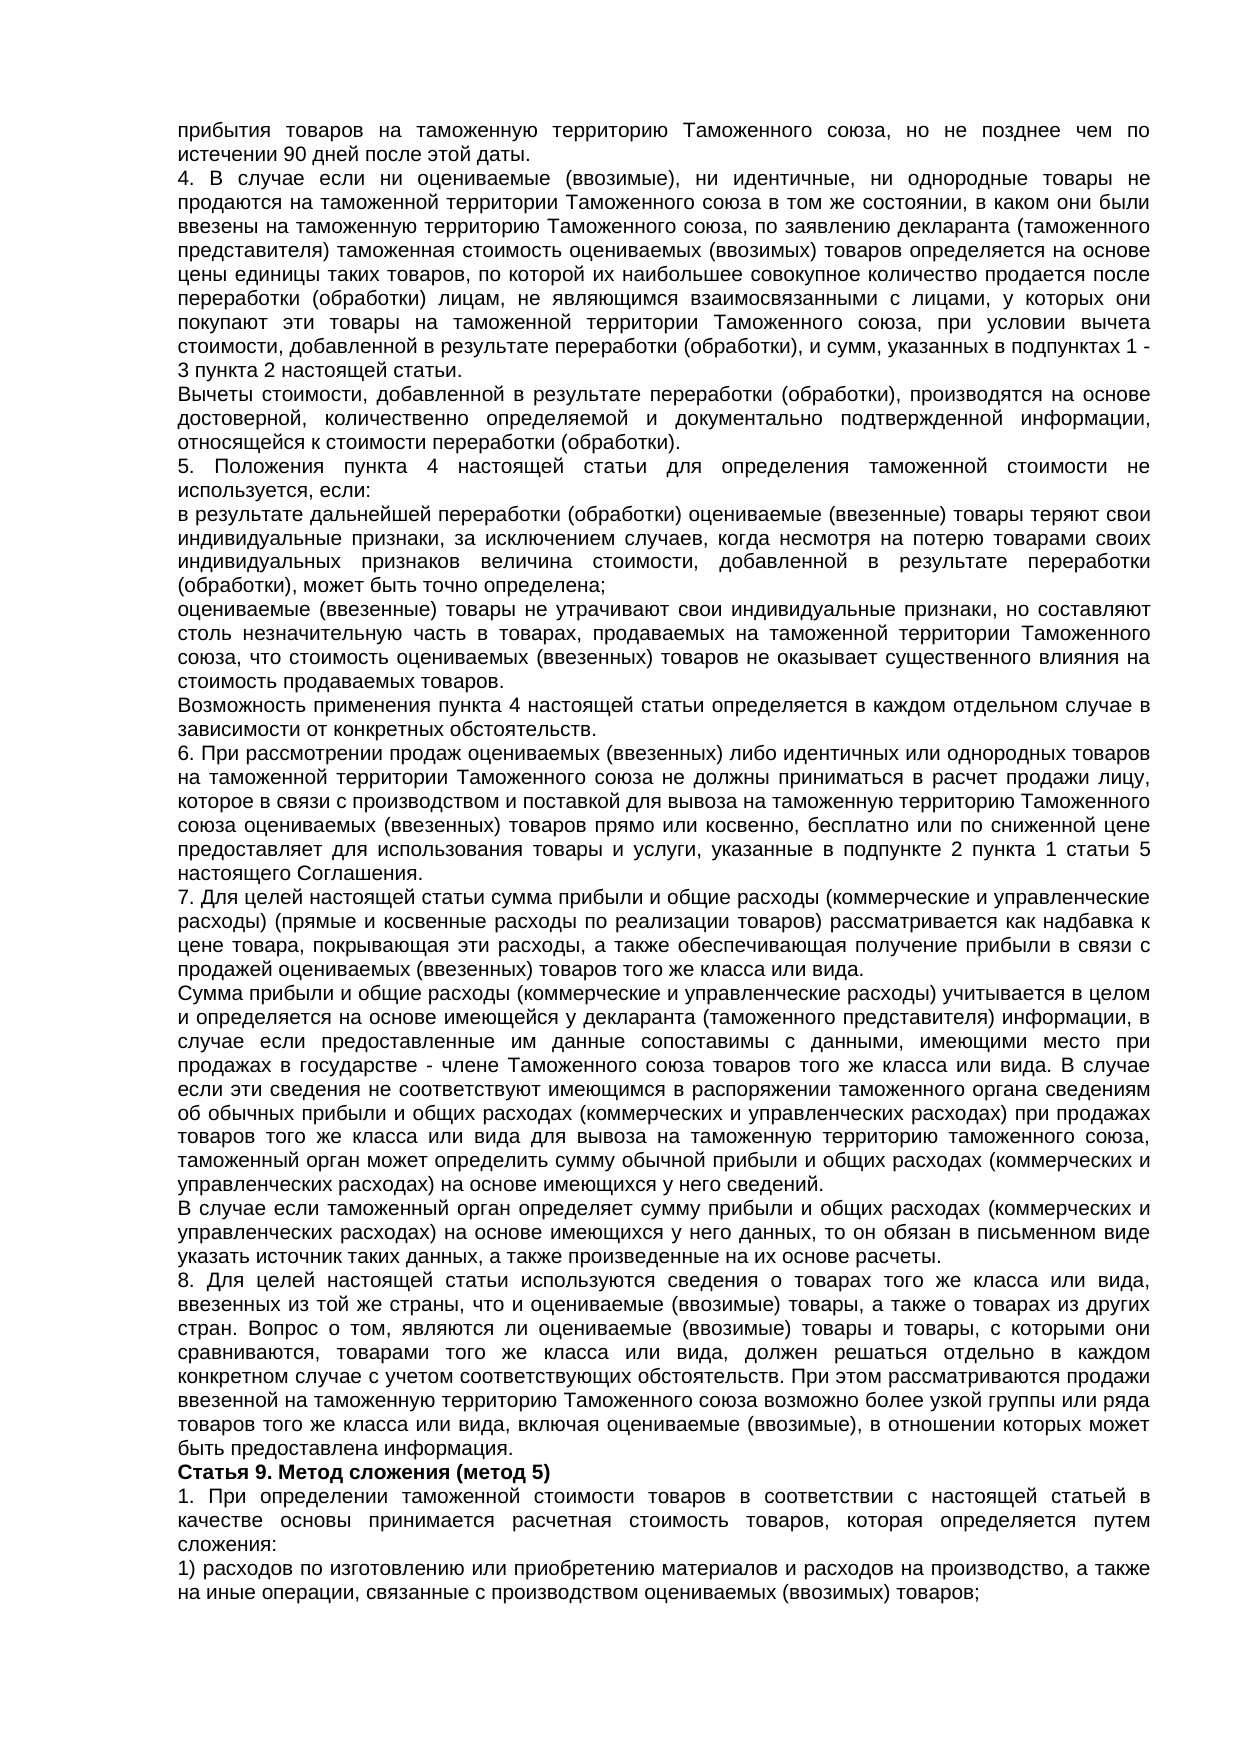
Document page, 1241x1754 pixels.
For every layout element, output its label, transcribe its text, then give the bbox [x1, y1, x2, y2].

text оцениваемые (ввезенные) товары не утрачивают свои индивидуальные признаки, но составляют столь незначительную часть в товарах, продаваемых на таможенной территории Таможенного союза, что стоимость оцениваемых (ввезенных) товаров не оказывает существенного влияния на стоимость продаваемых товаров. [177, 597, 1152, 693]
text 4. В случае если ни оцениваемые (ввозимые), ни идентичные, ни однородные товары не продаются на таможенной территории Таможенного союза в том же состоянии, в каком они были ввезены на таможенную территорию Таможенного союза, по заявлению декларанта (таможенного представителя) таможенная стоимость оцениваемых (ввозимых) товаров определяется на основе цены единицы таких товаров, по которой их наибольшее совокупное количество продается после переработки (обработки) лицам, не являющимся взаимосвязанными с лицами, у которых они покупают эти товары на таможенной территории Таможенного союза, при условии вычета стоимости, добавленной в результате переработки (обработки), и сумм, указанных в подпунктах 1 - 3 пункта 2 настоящей статьи. [177, 166, 1152, 382]
text 1. При определении таможенной стоимости товаров в соответствии с настоящей статьей в качестве основы принимается расчетная стоимость товаров, которая определяется путем сложения: [177, 1484, 1152, 1556]
text В случае если таможенный орган определяет сумму прибыли и общих расходах (коммерческих и управленческих расходах) на основе имеющихся у него данных, то он обязан в письменном виде указать источник таких данных, а также произведенные на их основе расчеты. [177, 1196, 1152, 1268]
text 7. Для целей настоящей статьи сумма прибыли и общие расходы (коммерческие и управленческие расходы) (прямые и косвенные расходы по реализации товаров) рассматривается как надбавка к цене товара, покрывающая эти расходы, а также обеспечивающая получение прибыли в связи с продажей оцениваемых (ввезенных) товаров того же класса или вида. [177, 885, 1152, 981]
text Сумма прибыли и общие расходы (коммерческие и управленческие расходы) учитывается в целом и определяется на основе имеющейся у декларанта (таможенного представителя) информации, в случае если предоставленные им данные сопоставимы с данными, имеющими место при продажах в государстве - члене Таможенного союза товаров того же класса или вида. В случае если эти сведения не соответствуют имеющимся в распоряжении таможенного органа сведениям об обычных прибыли и общих расходах (коммерческих и управленческих расходах) при продажах товаров того же класса или вида для вывоза на таможенную территорию таможенного союза, таможенный орган может определить сумму обычной прибыли и общих расходах (коммерческих и управленческих расходах) на основе имеющихся у него сведений. [177, 981, 1152, 1196]
text Возможность применения пункта 4 настоящей статьи определяется в каждом отдельном случае в зависимости от конкретных обстоятельств. [177, 693, 1152, 741]
text Статья 9. Метод сложения (метод 5) [177, 1460, 1152, 1484]
text Вычеты стоимости, добавленной в результате переработки (обработки), производятся на основе достоверной, количественно определяемой и документально подтвержденной информации, относящейся к стоимости переработки (обработки). [177, 382, 1152, 453]
text в результате дальнейшей переработки (обработки) оцениваемые (ввезенные) товары теряют свои индивидуальные признаки, за исключением случаев, когда несмотря на потерю товарами своих индивидуальных признаков величина стоимости, добавленной в результате переработки (обработки), может быть точно определена; [177, 501, 1152, 597]
text 1) расходов по изготовлению или приобретению материалов и расходов на производство, а также на иные операции, связанные с производством оцениваемых (ввозимых) товаров; [177, 1556, 1152, 1603]
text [177, 118, 1152, 166]
text 6. При рассмотрении продаж оцениваемых (ввезенных) либо идентичных или однородных товаров на таможенной территории Таможенного союза не должны приниматься в расчет продажи лицу, которое в связи с производством и поставкой для вывоза на таможенную территорию Таможенного союза оцениваемых (ввезенных) товаров прямо или косвенно, бесплатно или по сниженной цене предоставляет для использования товары и услуги, указанные в подпункте 2 пункта 1 статьи 5 настоящего Соглашения. [177, 741, 1152, 885]
text 5. Положения пункта 4 настоящей статьи для определения таможенной стоимости не используется, если: [177, 453, 1152, 501]
text 8. Для целей настоящей статьи используются сведения о товарах того же класса или вида, ввезенных из той же страны, что и оцениваемые (ввозимые) товары, а также о товарах из других стран. Вопрос о том, являются ли оцениваемые (ввозимые) товары и товары, с которыми они сравниваются, товарами того же класса или вида, должен решаться отдельно в каждом конкретном случае с учетом соответствующих обстоятельств. При этом рассматриваются продажи ввезенной на таможенную территорию Таможенного союза возможно более узкой группы или ряда товаров того же класса или вида, включая оцениваемые (ввозимые), в отношении которых может быть предоставлена информация. [177, 1268, 1152, 1460]
